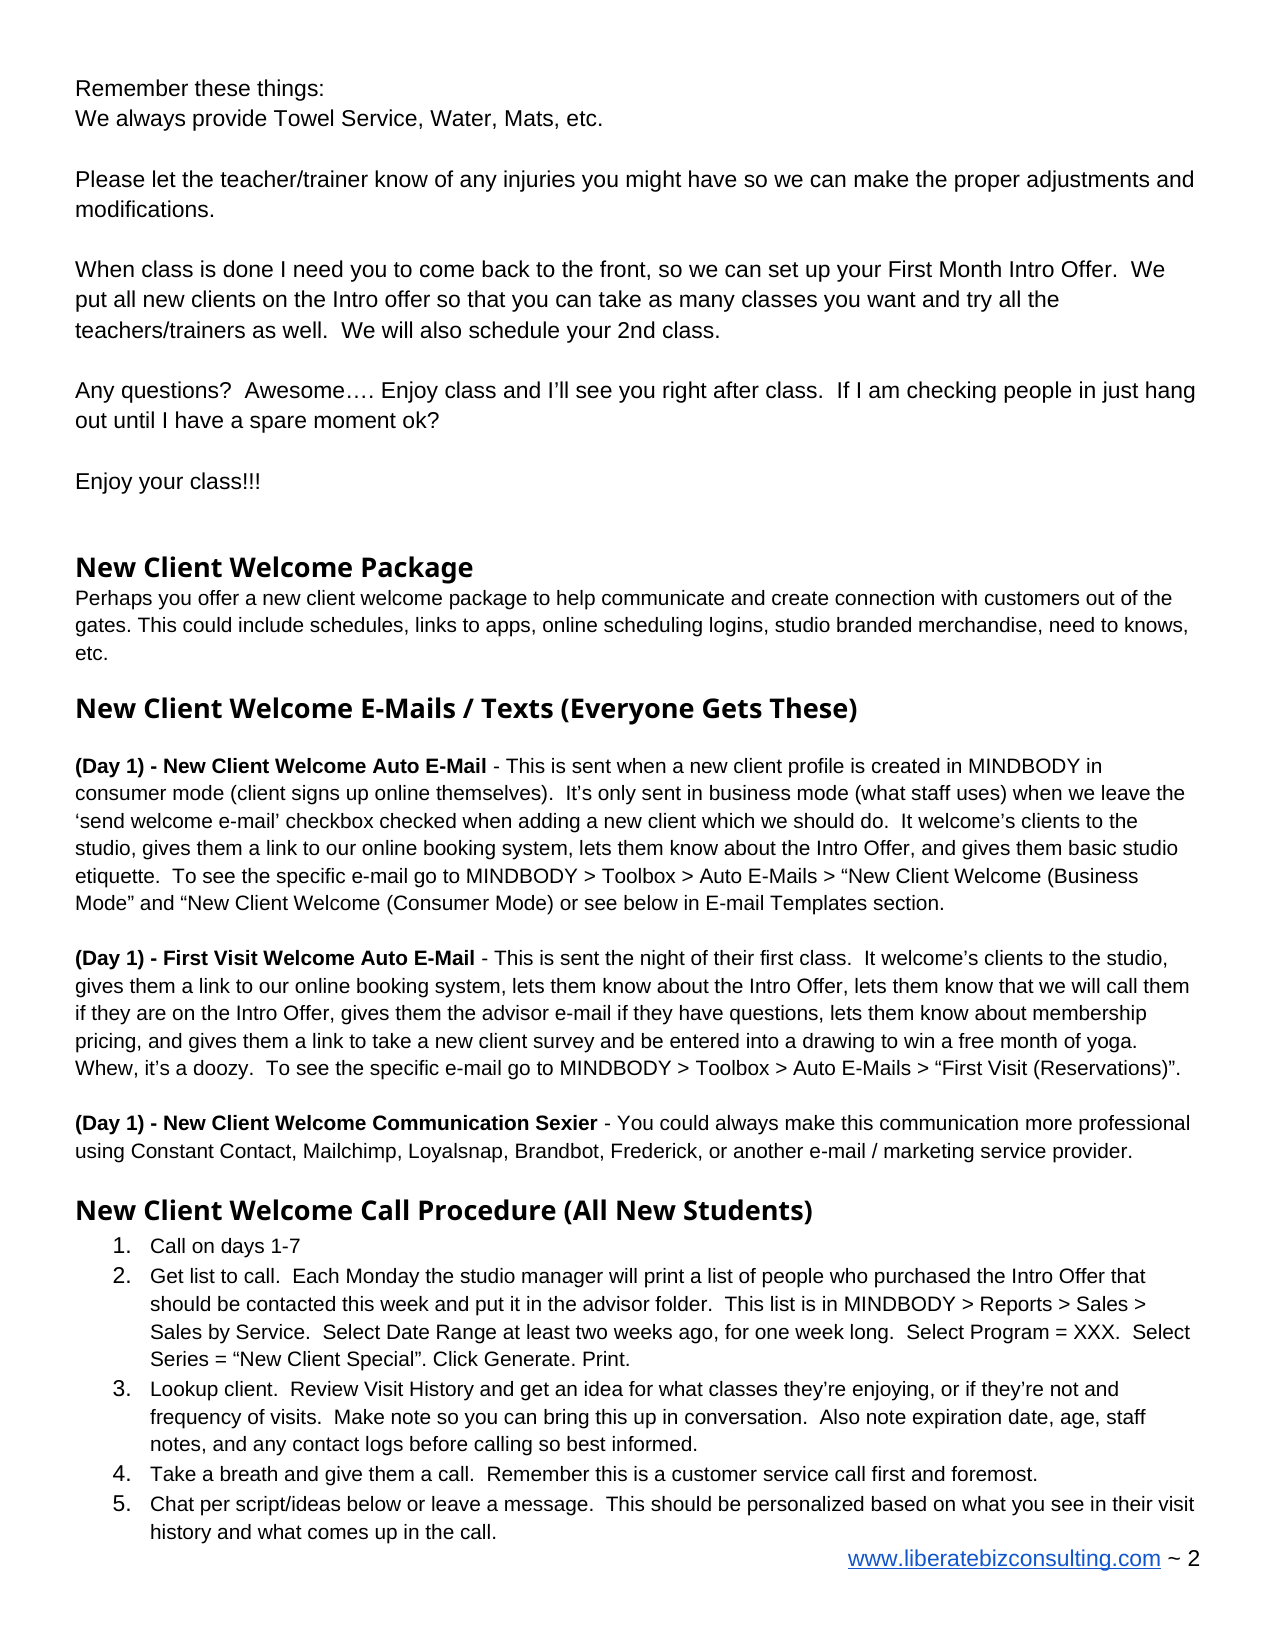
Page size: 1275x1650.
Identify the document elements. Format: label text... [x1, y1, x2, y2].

list Get list to call. Each Monday the studio manager will print a list of people who purchased the Intro Offer that should be contacted this week and put it in the advisor folder. This list is in MINDBODY > Reports > Sales > Sales by Service. Select Date Range at least two weeks ago, for one week long. Select Program = XXX. Select Series = “New Client Special”. Click Generate. Print. [112, 1262, 1200, 1371]
text Perhaps you offer a new client welcome package to help communicate and create connection with customers out of the gates. This could include schedules, links to apps, online scheduling logins, studio branded merchandise, need to knows, etc. [75, 586, 1200, 665]
text (Day 1) - First Visit Welcome Auto E-Mail - This is sent the night of their first class. It welcome’s clients to the studio, gives them a link to our online booking system, lets them know about the Intro Offer, lets them know that we will call them if they are on the Intro Offer, gives them the advisor e-mail if they have questions, lets them know about membership pricing, and gives them a link to take a new client survey and be entered into a drawing to win a free month of yoga. Whew, it’s a doozy. To see the specific e-mail go to MINDBODY > Toolbox > Auto E-Mails > “First Visit (Reservations)”. [75, 946, 1200, 1080]
list Take a breath and give them a call. Remember this is a customer service call first and foremost. [112, 1459, 1200, 1486]
list Call on days 1-7 [112, 1232, 1200, 1258]
subtitle New Client Welcome E-Mails / Texts (Everyone Gets These) [75, 689, 1200, 726]
list Chat per script/ideas below or leave a message. This should be personalized based on what you see in their visit history and what comes up in the call. [112, 1490, 1200, 1544]
subtitle New Client Welcome Call Procedure (All New Students) [75, 1191, 1200, 1228]
text (Day 1) - New Client Welcome Auto E-Mail - This is sent when a new client profile is created in MINDBODY in consumer mode (client signs up online themselves). It’s only sent in business mode (what staff uses) when we leave the ‘send welcome e-mail’ checkbox checked when adding a new client which we should do. It welcome’s clients to the studio, gives them a link to our online booking system, lets them know about the Intro Offer, and gives them basic studio etiquette. To see the specific e-mail go to MINDBODY > Toolbox > Auto E-Mails > “New Client Welcome (Business Mode” and “New Client Welcome (Consumer Mode) or see below in E-mail Templates section. [75, 753, 1200, 915]
subtitle New Client Welcome Package [75, 549, 1200, 586]
text (Day 1) - New Client Welcome Communication Sexier - You could always make this communication more professional using Constant Contact, Mailchimp, Loyalsnap, Brandbot, Frederick, or another e-mail / marketing service provider. [75, 1111, 1200, 1162]
list Lookup client. Review Visit History and get an idea for what classes they’re enjoying, or if they’re not and frequency of visits. Make note so you can bring this up in conversation. Also note expiration date, age, staff notes, and any contact logs before calling so best informed. [112, 1375, 1200, 1456]
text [75, 75, 1200, 494]
